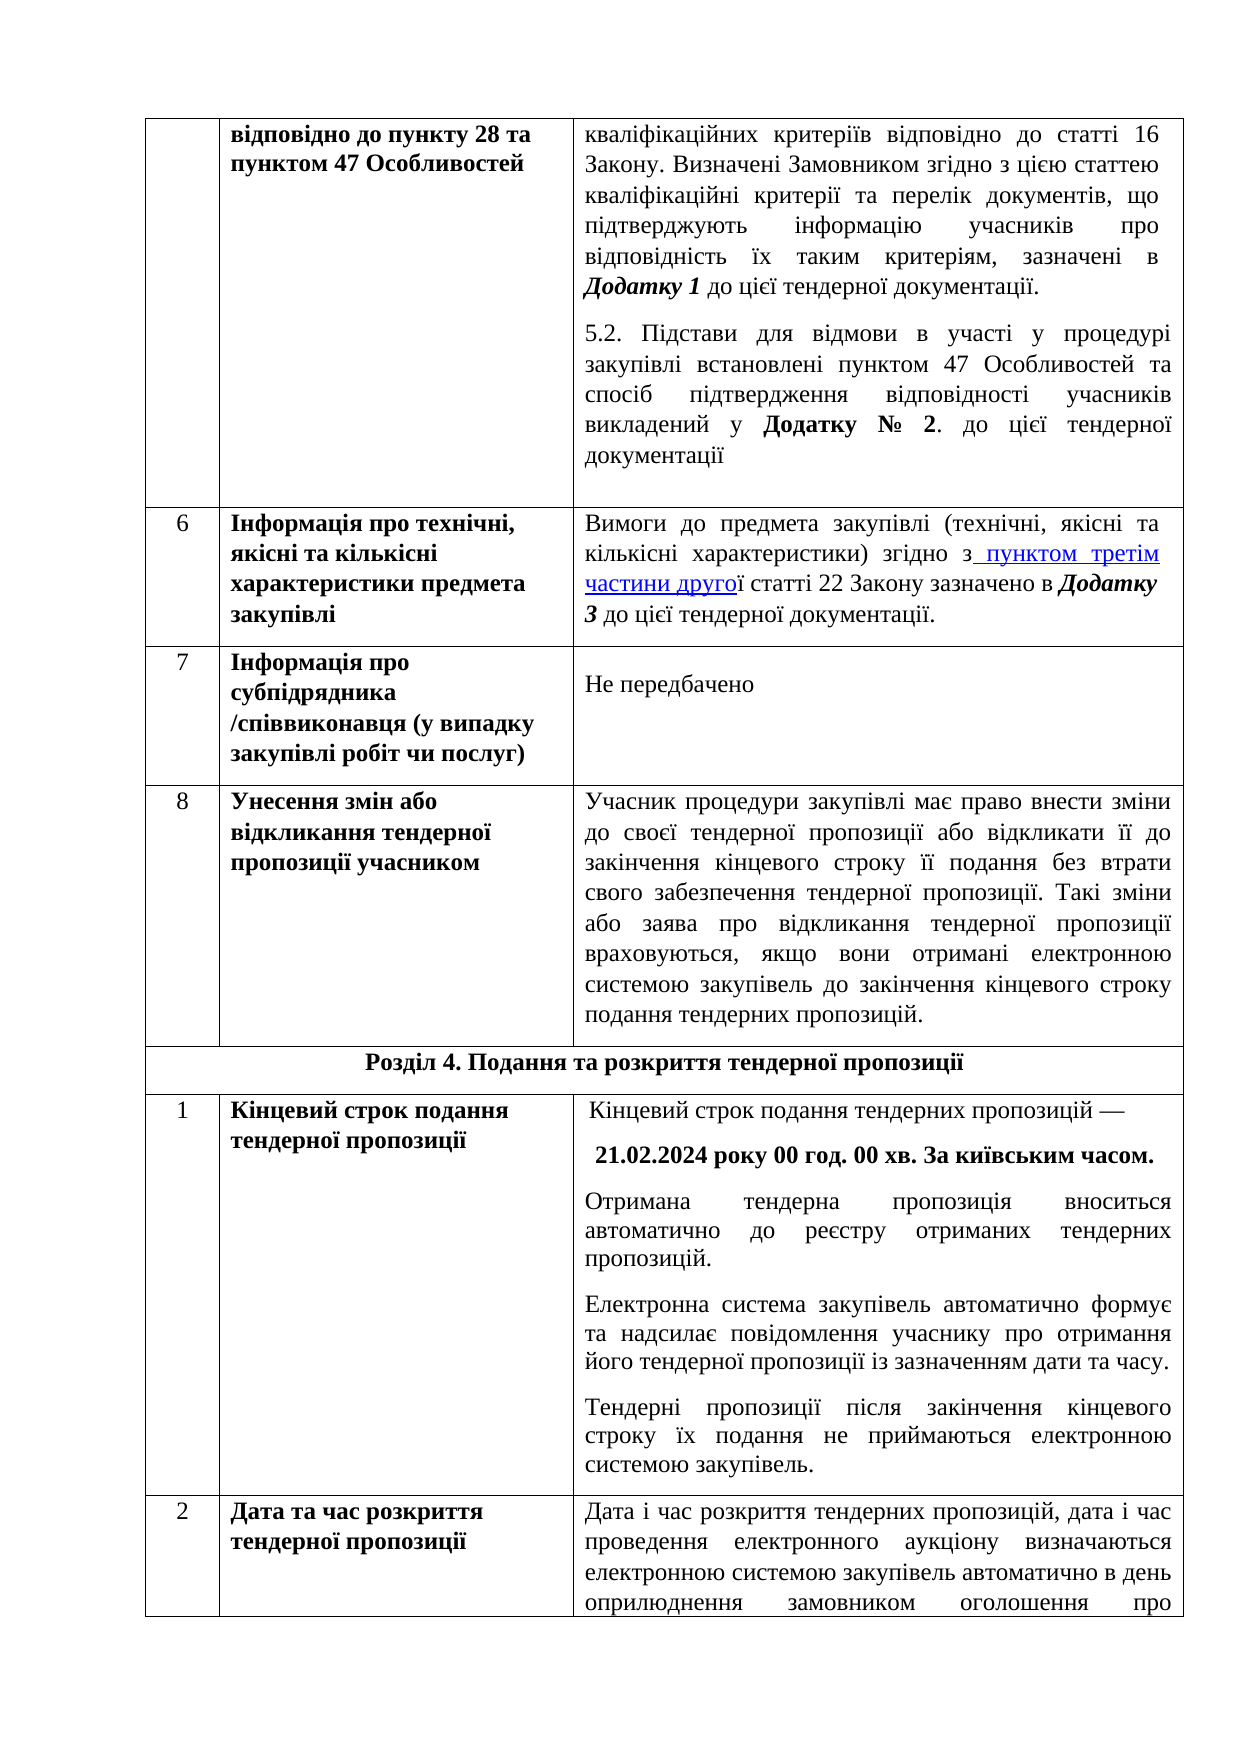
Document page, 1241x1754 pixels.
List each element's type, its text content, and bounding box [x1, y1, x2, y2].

table_cell 2 [146, 1496, 219, 1616]
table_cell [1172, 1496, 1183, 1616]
table_cell Учасник процедури закупівлі має право внести зміни до своєї тендерної пропозиції або відкликати її до закінчення кінцевого строку її подання без втрати свого забезпечення тендерної пропозиції. Такі зміни або заява про відкликання тендерної пропозиції враховуються, якщо вони отримані електронною системою закупівель до закінчення кінцевого строку подання тендерних пропозицій. [574, 786, 1183, 1046]
table_cell 8 [146, 786, 219, 1046]
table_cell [574, 119, 1183, 507]
table_cell Кінцевий строк подання тендерних пропозицій — 21.02.2024 року 00 год. 00 хв. За київським часом. Отримана тендерна пропозиція вноситься автоматично до реєстру отриманих тендерних пропозицій. Електронна система закупівель автоматично формує та надсилає повідомлення учаснику про отримання його тендерної пропозиції із зазначенням дати та часу. Тендерні пропозиції після закінчення кінцевого строку їх подання не приймаються електронною системою закупівель. [574, 1095, 1183, 1495]
table_cell 1 [146, 1095, 219, 1495]
table_cell Кінцевий строк подання тендерної пропозиції [220, 1095, 573, 1495]
table_cell 5 [146, 119, 219, 507]
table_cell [220, 1496, 573, 1616]
table_cell Не передбачено [574, 647, 1183, 785]
table_cell Інформація про субпідрядника /співвиконавця (у випадку закупівлі робіт чи послуг) [220, 647, 573, 785]
table_cell Розділ 4. Подання та розкриття тендерної пропозиції [146, 1047, 1183, 1094]
table_cell 6 [146, 508, 219, 646]
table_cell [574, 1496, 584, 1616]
table_cell Унесення змін або відкликання тендерної пропозиції учасником [220, 786, 573, 1046]
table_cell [220, 119, 573, 507]
table_cell Інформація про технічні, якісні та кількісні характеристики предмета закупівлі [220, 508, 573, 646]
table_cell 7 [146, 647, 219, 785]
table_cell Вимоги до предмета закупівлі (технічні, якісні та кількісні характеристики) згідно з пунктом третім частини другої статті 22 Закону зазначено в Додатку 3 до цієї тендерної документації. [574, 508, 1183, 646]
